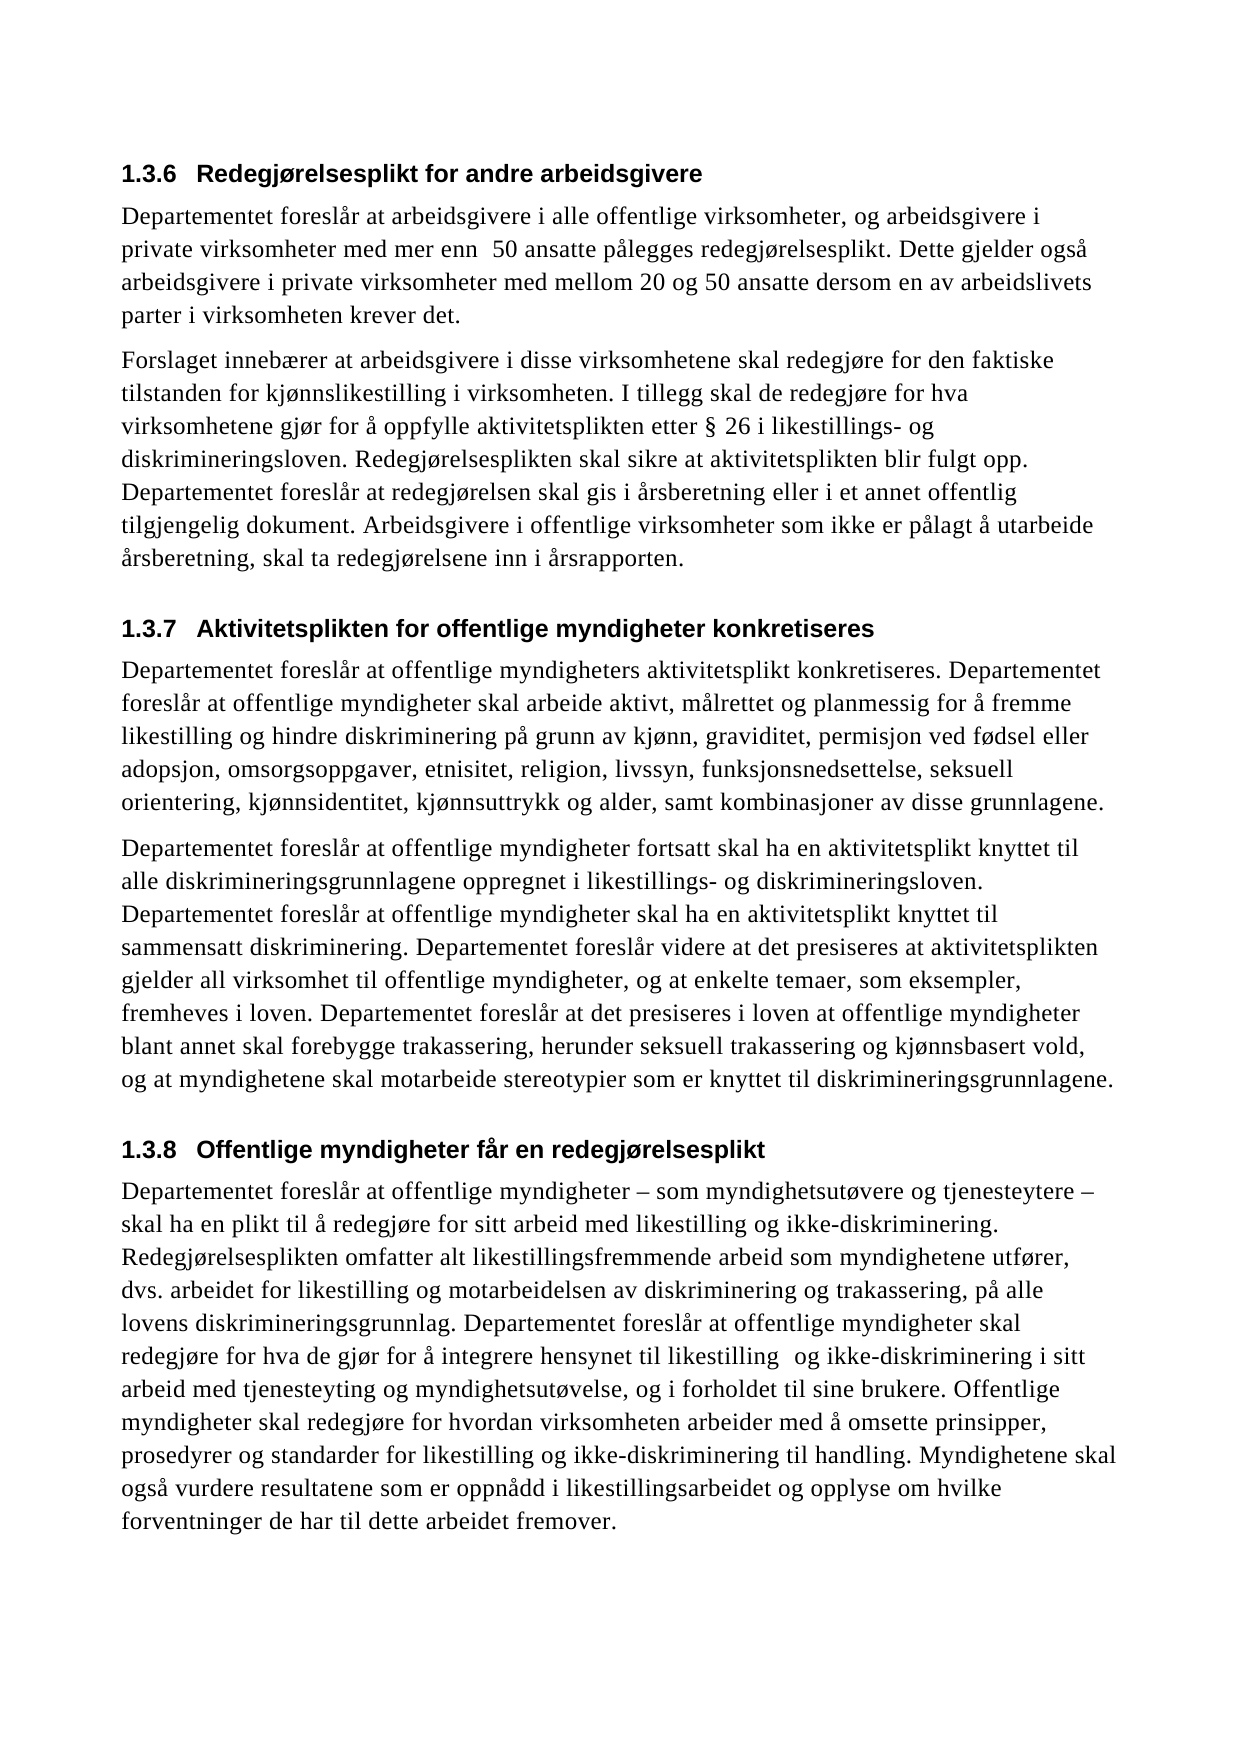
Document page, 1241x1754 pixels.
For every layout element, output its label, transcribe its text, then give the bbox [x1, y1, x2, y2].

text Departementet foreslår at offentlige myndigheter fortsatt skal ha en aktivitetsplikt knyttet til alle diskrimineringsgrunnlagene oppregnet i likestillings- og diskrimineringsloven. Departementet foreslår at offentlige myndigheter skal ha en aktivitetsplikt knyttet til sammensatt diskriminering. Departementet foreslår videre at det presiseres at aktivitetsplikten gjelder all virksomhet til offentlige myndigheter, og at enkelte temaer, som eksempler, fremheves i loven. Departementet foreslår at det presiseres i loven at offentlige myndigheter blant annet skal forebygge trakassering, herunder seksuell trakassering og kjønnsbasert vold, og at myndighetene skal motarbeide stereotypier som er knyttet til diskrimineringsgrunnlagene. [121, 833, 1119, 1093]
subtitle Aktivitetsplikten for offentlige myndigheter konkretiseres [121, 614, 1119, 643]
text Departementet foreslår at offentlige myndigheters aktivitetsplikt konkretiseres. Departementet foreslår at offentlige myndigheter skal arbeide aktivt, målrettet og planmessig for å fremme likestilling og hindre diskriminering på grunn av kjønn, graviditet, permisjon ved fødsel eller adopsjon, omsorgsoppgaver, etnisitet, religion, livssyn, funksjonsnedsettelse, seksuell orientering, kjønnsidentitet, kjønnsuttrykk og alder, samt kombinasjoner av disse grunnlagene. [121, 655, 1119, 816]
text Forslaget innebærer at arbeidsgivere i disse virksomhetene skal redegjøre for den faktiske tilstanden for kjønnslikestilling i virksomheten. I tillegg skal de redegjøre for hva virksomhetene gjør for å oppfylle aktivitetsplikten etter § 26 i likestillings- og diskrimineringsloven. Redegjørelsesplikten skal sikre at aktivitetsplikten blir fulgt opp. Departementet foreslår at redegjørelsen skal gis i årsberetning eller i et annet offentlig tilgjengelig dokument. Arbeidsgivere i offentlige virksomheter som ikke er pålagt å utarbeide årsberetning, skal ta redegjørelsene inn i årsrapporten. [121, 345, 1119, 572]
text Departementet foreslår at arbeidsgivere i alle offentlige virksomheter, og arbeidsgivere i private virksomheter med mer enn 50 ansatte pålegges redegjørelsesplikt. Dette gjelder også arbeidsgivere i private virksomheter med mellom 20 og 50 ansatte dersom en av arbeidslivets parter i virksomheten krever det. [121, 201, 1119, 329]
subtitle Redegjørelsesplikt for andre arbeidsgivere [121, 159, 1119, 188]
subtitle Offentlige myndigheter får en redegjørelsesplikt [121, 1135, 1119, 1163]
text Departementet foreslår at offentlige myndigheter – som myndighetsutøvere og tjenesteytere – skal ha en plikt til å redegjøre for sitt arbeid med likestilling og ikke-diskriminering. Redegjørelsesplikten omfatter alt likestillingsfremmende arbeid som myndighetene utfører, dvs. arbeidet for likestilling og motarbeidelsen av diskriminering og trakassering, på alle lovens diskrimineringsgrunnlag. Departementet foreslår at offentlige myndigheter skal redegjøre for hva de gjør for å integrere hensynet til likestilling og ikke-diskriminering i sitt arbeid med tjenesteyting og myndighetsutøvelse, og i forholdet til sine brukere. Offentlige myndigheter skal redegjøre for hvordan virksomheten arbeider med å omsette prinsipper, prosedyrer og standarder for likestilling og ikke-diskriminering til handling. Myndighetene skal også vurdere resultatene som er oppnådd i likestillingsarbeidet og opplyse om hvilke forventninger de har til dette arbeidet fremover. [121, 1176, 1119, 1535]
